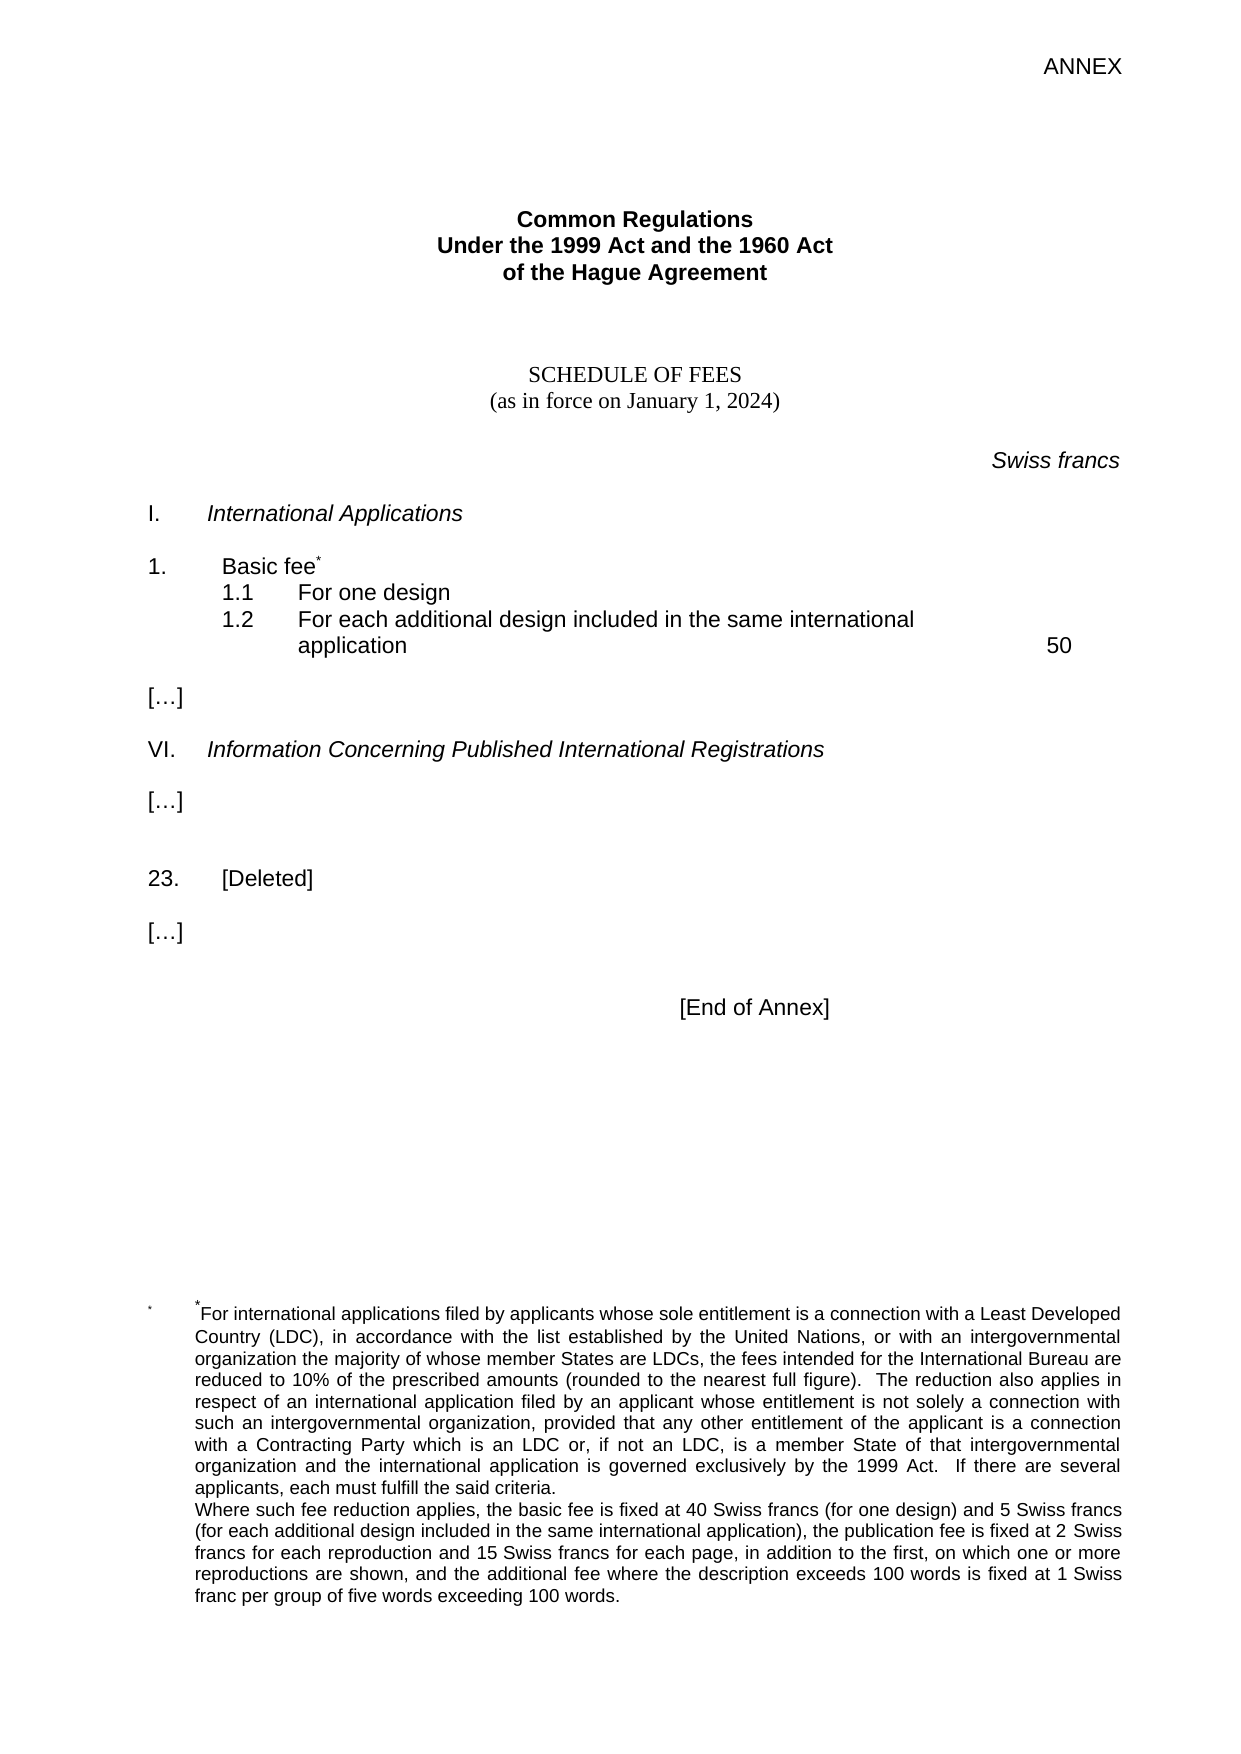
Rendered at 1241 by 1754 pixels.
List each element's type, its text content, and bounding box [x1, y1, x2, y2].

text SCHEDULE OF FEES [148, 361, 1122, 388]
text 1.2 For each additional design included in the same international [222, 606, 1113, 632]
text Under the 1999 Act and the 1960 Act [148, 232, 1122, 258]
text [End of Annex] [148, 993, 1122, 1020]
text application 50 [222, 632, 1113, 658]
text I. International Applications [148, 500, 1122, 527]
text 23. [Deleted] [148, 865, 915, 891]
text […] [148, 918, 915, 944]
text […] [148, 787, 1122, 814]
text […] [148, 683, 1122, 710]
text of the Hague Agreement [148, 258, 1122, 285]
text (as in force on January 1, 2024) [148, 388, 1122, 414]
text 1.1 For one design 397 [222, 579, 915, 606]
text VI. Information Concerning Published International Registrations [148, 736, 1122, 762]
text Common Regulations [148, 206, 1122, 232]
text Swiss francs [148, 447, 1122, 474]
text 1. Basic fee* [148, 553, 915, 579]
